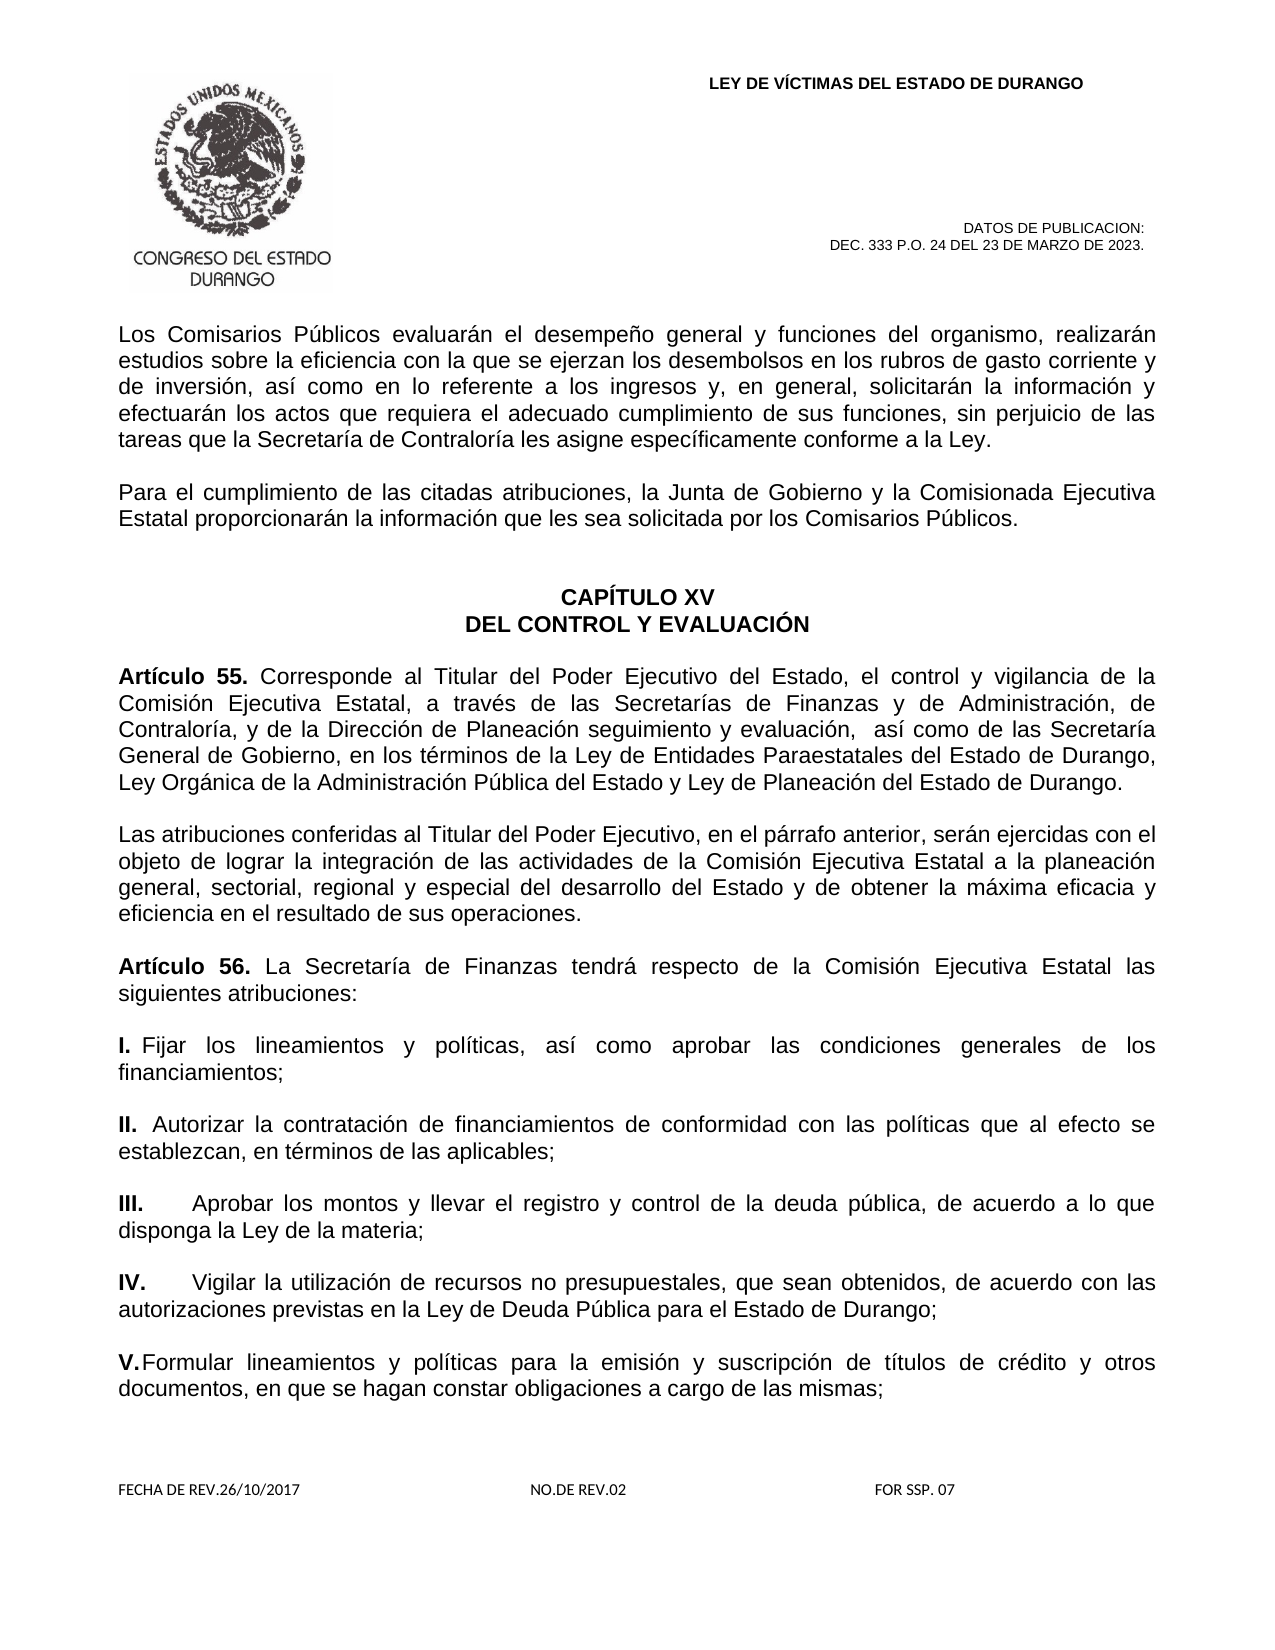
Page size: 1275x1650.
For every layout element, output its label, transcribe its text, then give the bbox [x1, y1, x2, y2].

text Artículo 55. Corresponde al Titular del Poder Ejecutivo del Estado, el control y vigilancia de la Comisión Ejecutiva Estatal, a través de las Secretarías de Finanzas y de Administración, de Contraloría, y de la Dirección de Planeación seguimiento y evaluación, así como de las Secretaría General de Gobierno, en los términos de la Ley de Entidades Paraestatales del Estado de Durango, Ley Orgánica de la Administración Pública del Estado y Ley de Planeación del Estado de Durango. [118, 663, 1157, 795]
text Los Comisarios Públicos evaluarán el desempeño general y funciones del organismo, realizarán estudios sobre la eficiencia con la que se ejerzan los desembolsos en los rubros de gasto corriente y de inversión, así como en lo referente a los ingresos y, en general, solicitarán la información y efectuarán los actos que requiera el adecuado cumplimiento de sus funciones, sin perjuicio de las tareas que la Secretaría de Contraloría les asigne específicamente conforme a la Ley. [118, 321, 1157, 452]
list Formular lineamientos y políticas para la emisión y suscripción de títulos de crédito y otros documentos, en que se hagan constar obligaciones a cargo de las mismas; [118, 1348, 1157, 1401]
text DEL CONTROL Y EVALUACIÓN [118, 611, 1157, 637]
list Fijar los lineamientos y políticas, así como aprobar las condiciones generales de los financiamientos; [118, 1032, 1157, 1085]
picture [129, 73, 333, 293]
list Autorizar la contratación de financiamientos de conformidad con las políticas que al efecto se establezcan, en términos de las aplicables; [118, 1111, 1157, 1164]
text Las atribuciones conferidas al Titular del Poder Ejecutivo, en el párrafo anterior, serán ejercidas con el objeto de lograr la integración de las actividades de la Comisión Ejecutiva Estatal a la planeación general, sectorial, regional y especial del desarrollo del Estado y de obtener la máxima eficacia y eficiencia en el resultado de sus operaciones. [118, 821, 1157, 927]
list Aprobar los montos y llevar el registro y control de la deuda pública, de acuerdo a lo que disponga la Ley de la materia; [118, 1190, 1157, 1243]
text Artículo 56. La Secretaría de Finanzas tendrá respecto de la Comisión Ejecutiva Estatal las siguientes atribuciones: [118, 953, 1157, 1006]
text CAPÍTULO XV [118, 584, 1157, 611]
list Vigilar la utilización de recursos no presupuestales, que sean obtenidos, de acuerdo con las autorizaciones previstas en la Ley de Deuda Pública para el Estado de Durango; [118, 1269, 1157, 1322]
text Para el cumplimiento de las citadas atribuciones, la Junta de Gobierno y la Comisionada Ejecutiva Estatal proporcionarán la información que les sea solicitada por los Comisarios Públicos. [118, 479, 1157, 531]
